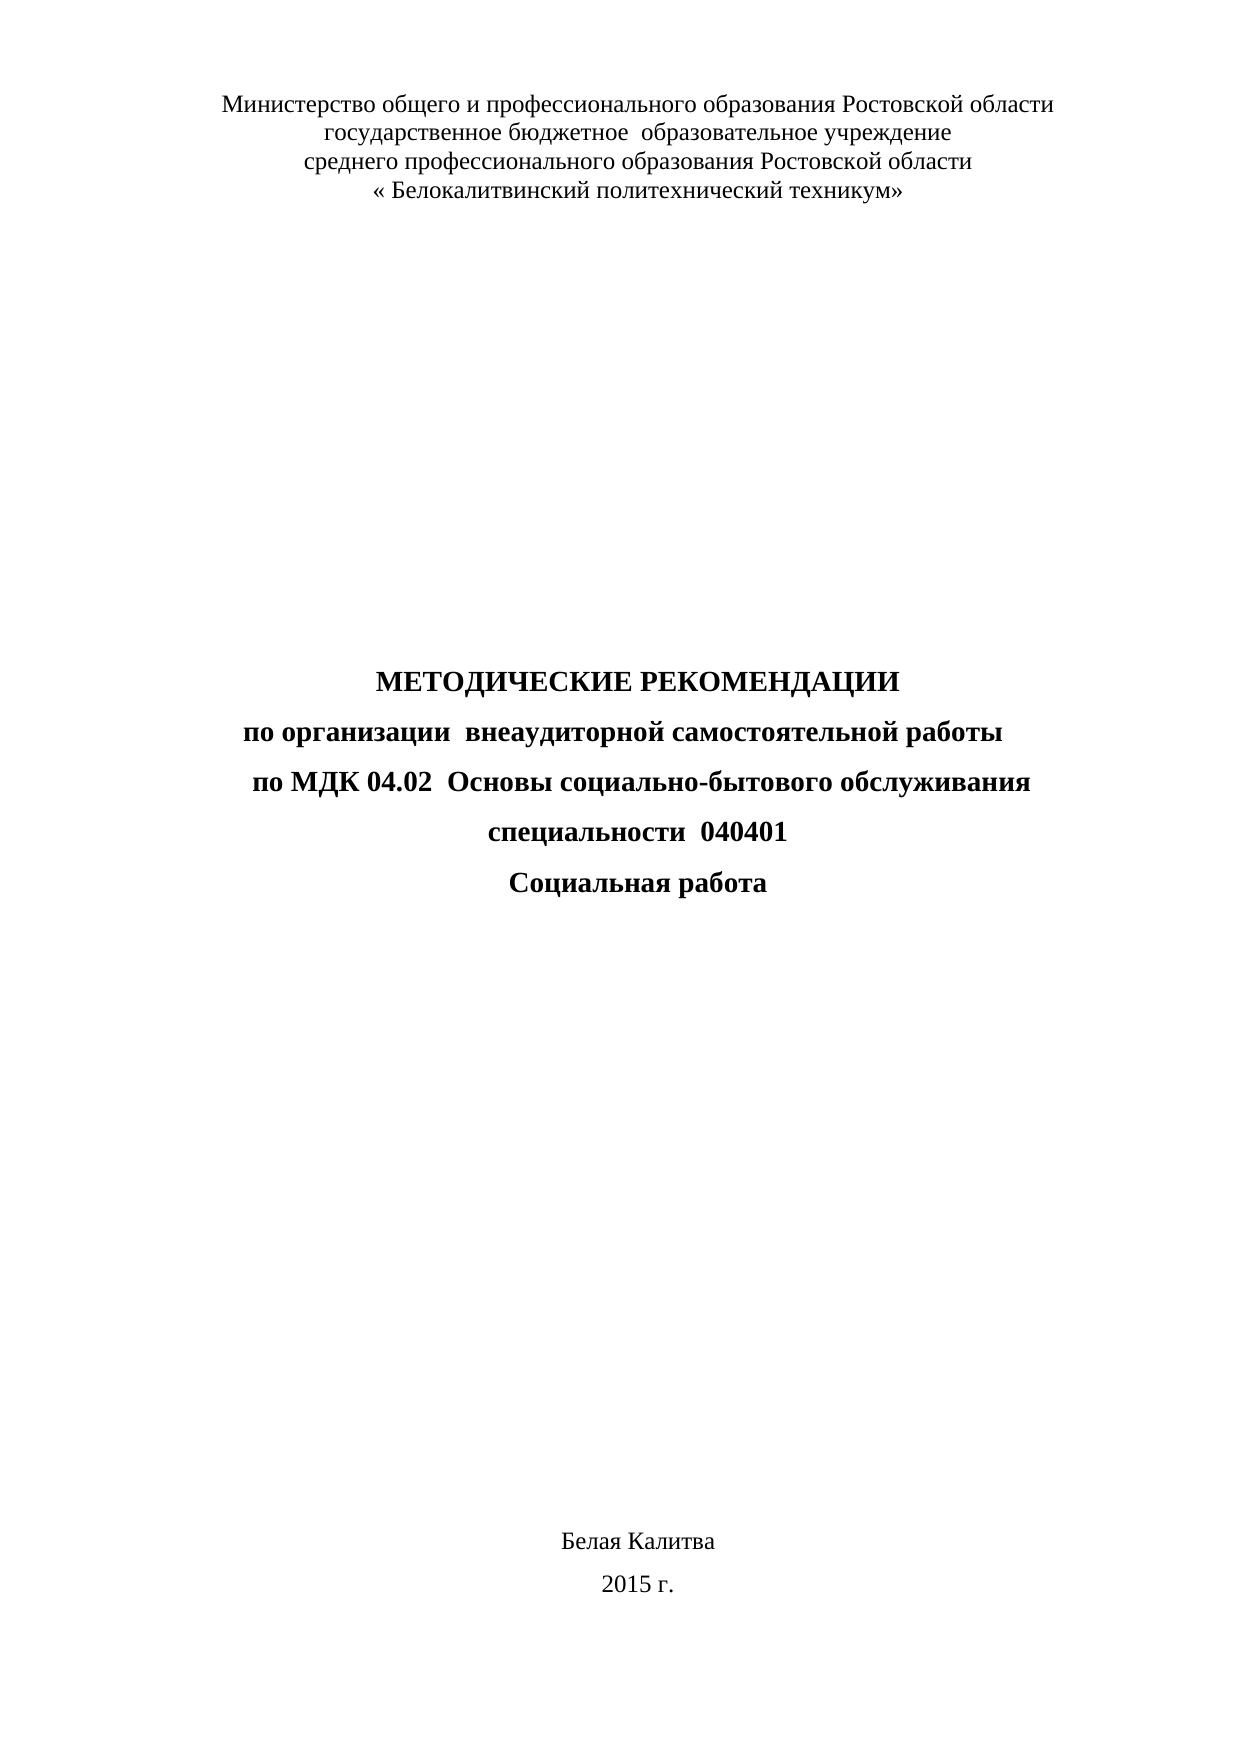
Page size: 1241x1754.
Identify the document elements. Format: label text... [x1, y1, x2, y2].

text « Белокалитвинский политехнический техникум» [124, 175, 1152, 204]
text МЕТОДИЧЕСКИЕ РЕКОМЕНДАЦИИ [124, 664, 1152, 697]
text Белая Калитва [124, 1526, 1152, 1555]
text по МДК 04.02 Основы социально-бытового обслуживания [124, 764, 1152, 798]
text специальности 040401 [124, 814, 1152, 848]
text Министерство общего и профессионального образования Ростовской области [124, 89, 1152, 117]
text государственное бюджетное образовательное учреждение [124, 117, 1152, 146]
text по организации внеаудиторной самостоятельной работы [94, 714, 1152, 747]
text Социальная работа [124, 865, 1152, 898]
text среднего профессионального образования Ростовской области [124, 146, 1152, 175]
text 2015 г. [124, 1569, 1152, 1598]
